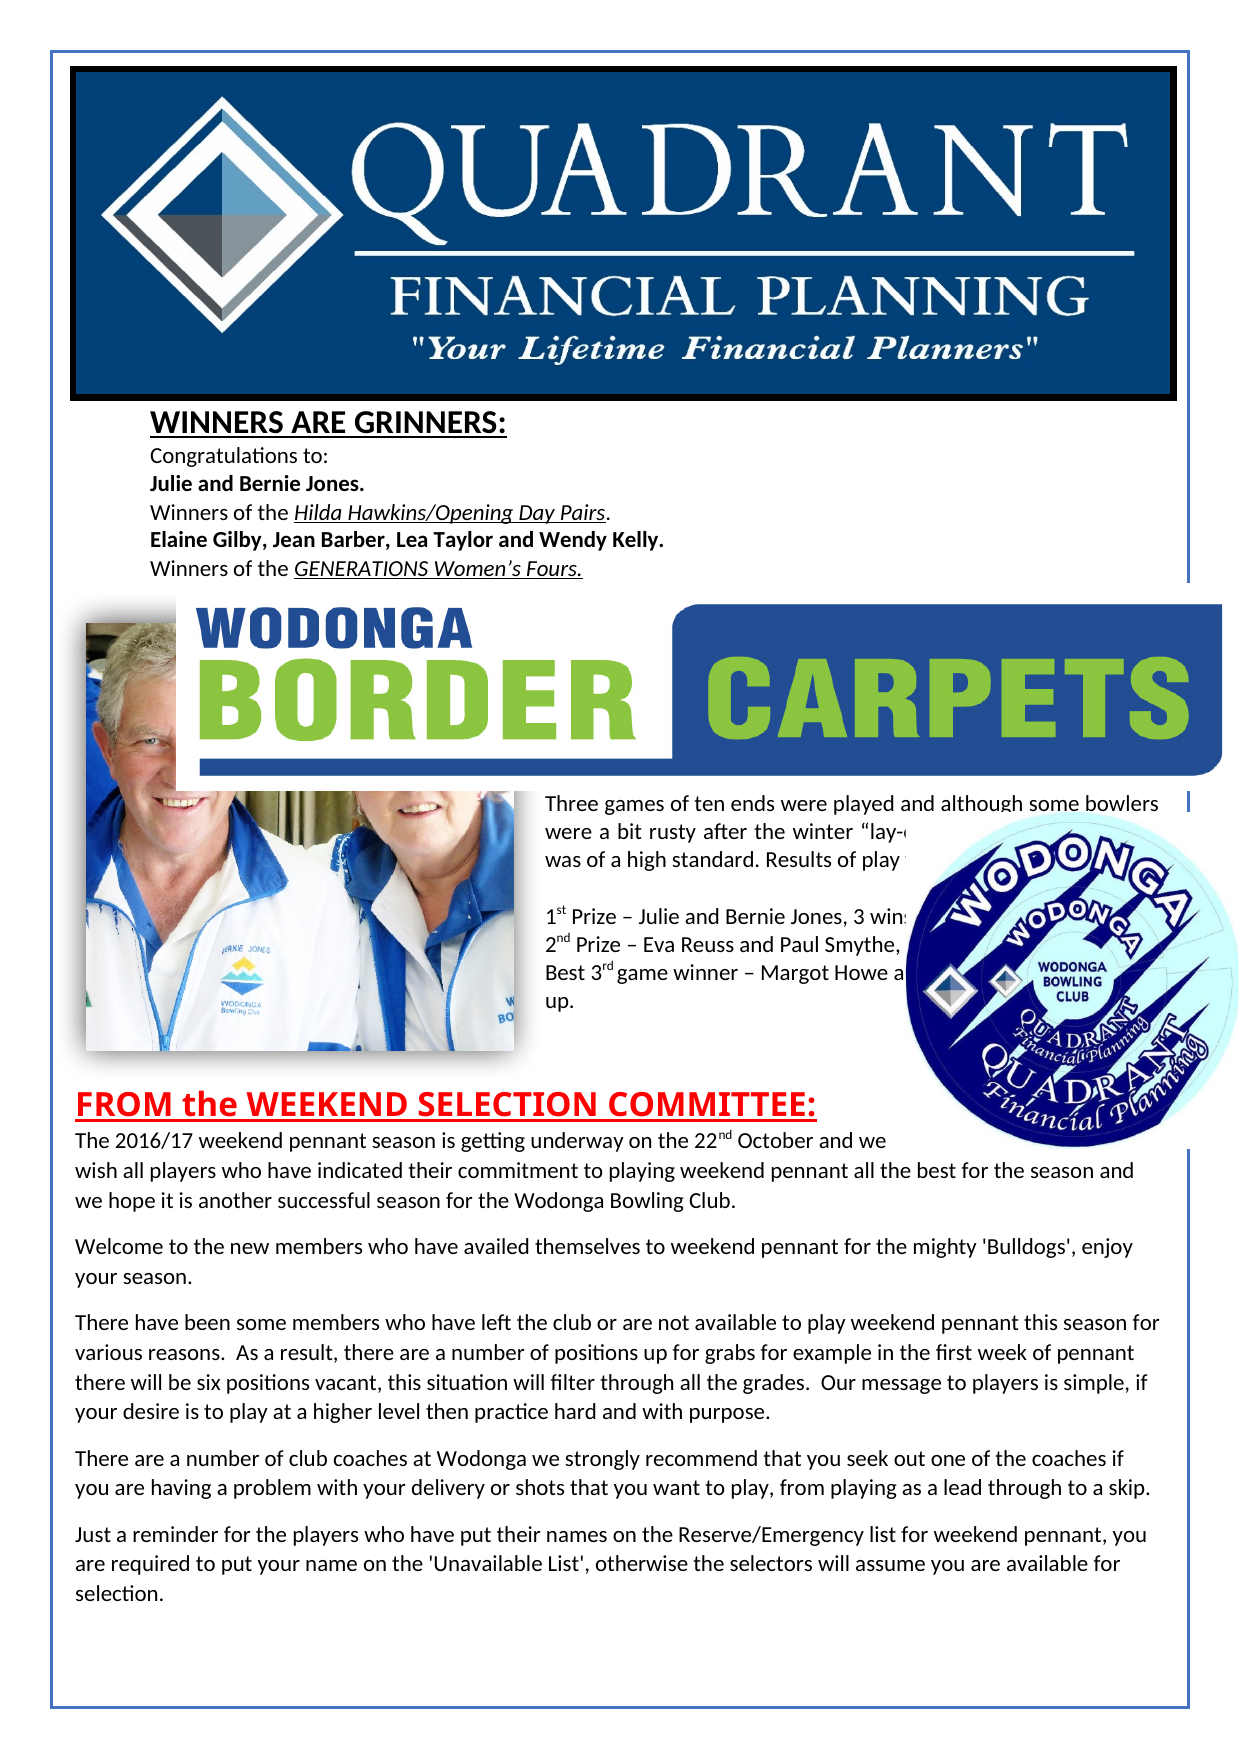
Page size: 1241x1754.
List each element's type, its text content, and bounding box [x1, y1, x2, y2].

text Winners of the GENERATIONS Women’s Fours. [75, 554, 1165, 582]
picture [86, 583, 1237, 790]
text There have been some members who have left the club or are not available to play weekend pennant this season for various reasons. As a result, there are a number of positions up for grabs for example in the first week of pennant there will be six positions vacant, this situation will filter through all the grades. Our message to players is simple, if your desire is to play at a higher level then practice hard and with purpose. [75, 1308, 1165, 1426]
picture [904, 812, 1239, 1147]
text Welcome to the new members who have availed themselves to weekend pennant for the mighty 'Bulldogs', enjoy your season. [75, 1232, 1165, 1290]
text The 2016/17 weekend pennant season is getting underway on the 22nd October and we wish all players who have indicated their commitment to playing weekend pennant all the best for the season and we hope it is another successful season for the Wodonga Bowling Club. [75, 1127, 1165, 1214]
text Congratulations to: [75, 442, 1165, 469]
text Julie and Bernie Jones. [75, 469, 1165, 498]
picture [76, 72, 1170, 394]
text WINNERS ARE GRINNERS: [75, 401, 1165, 442]
text There are a number of club coaches at Wodonga we strongly recommend that you seek out one of the coaches if you are having a problem with your delivery or shots that you want to play, from playing as a lead through to a skip. [75, 1444, 1165, 1502]
text FROM the WEEKEND SELECTION COMMITTEE: [75, 627, 1165, 1127]
text Winners of the Hilda Hawkins/Opening Day Pairs. [75, 498, 1165, 526]
text Elaine Gilby, Jean Barber, Lea Taylor and Wendy Kelly. [75, 526, 1165, 554]
text Just a reminder for the players who have put their names on the Reserve/Emergency list for weekend pennant, you are required to put your name on the 'Unavailable List', otherwise the selectors will assume you are available for selection. [75, 1520, 1165, 1607]
